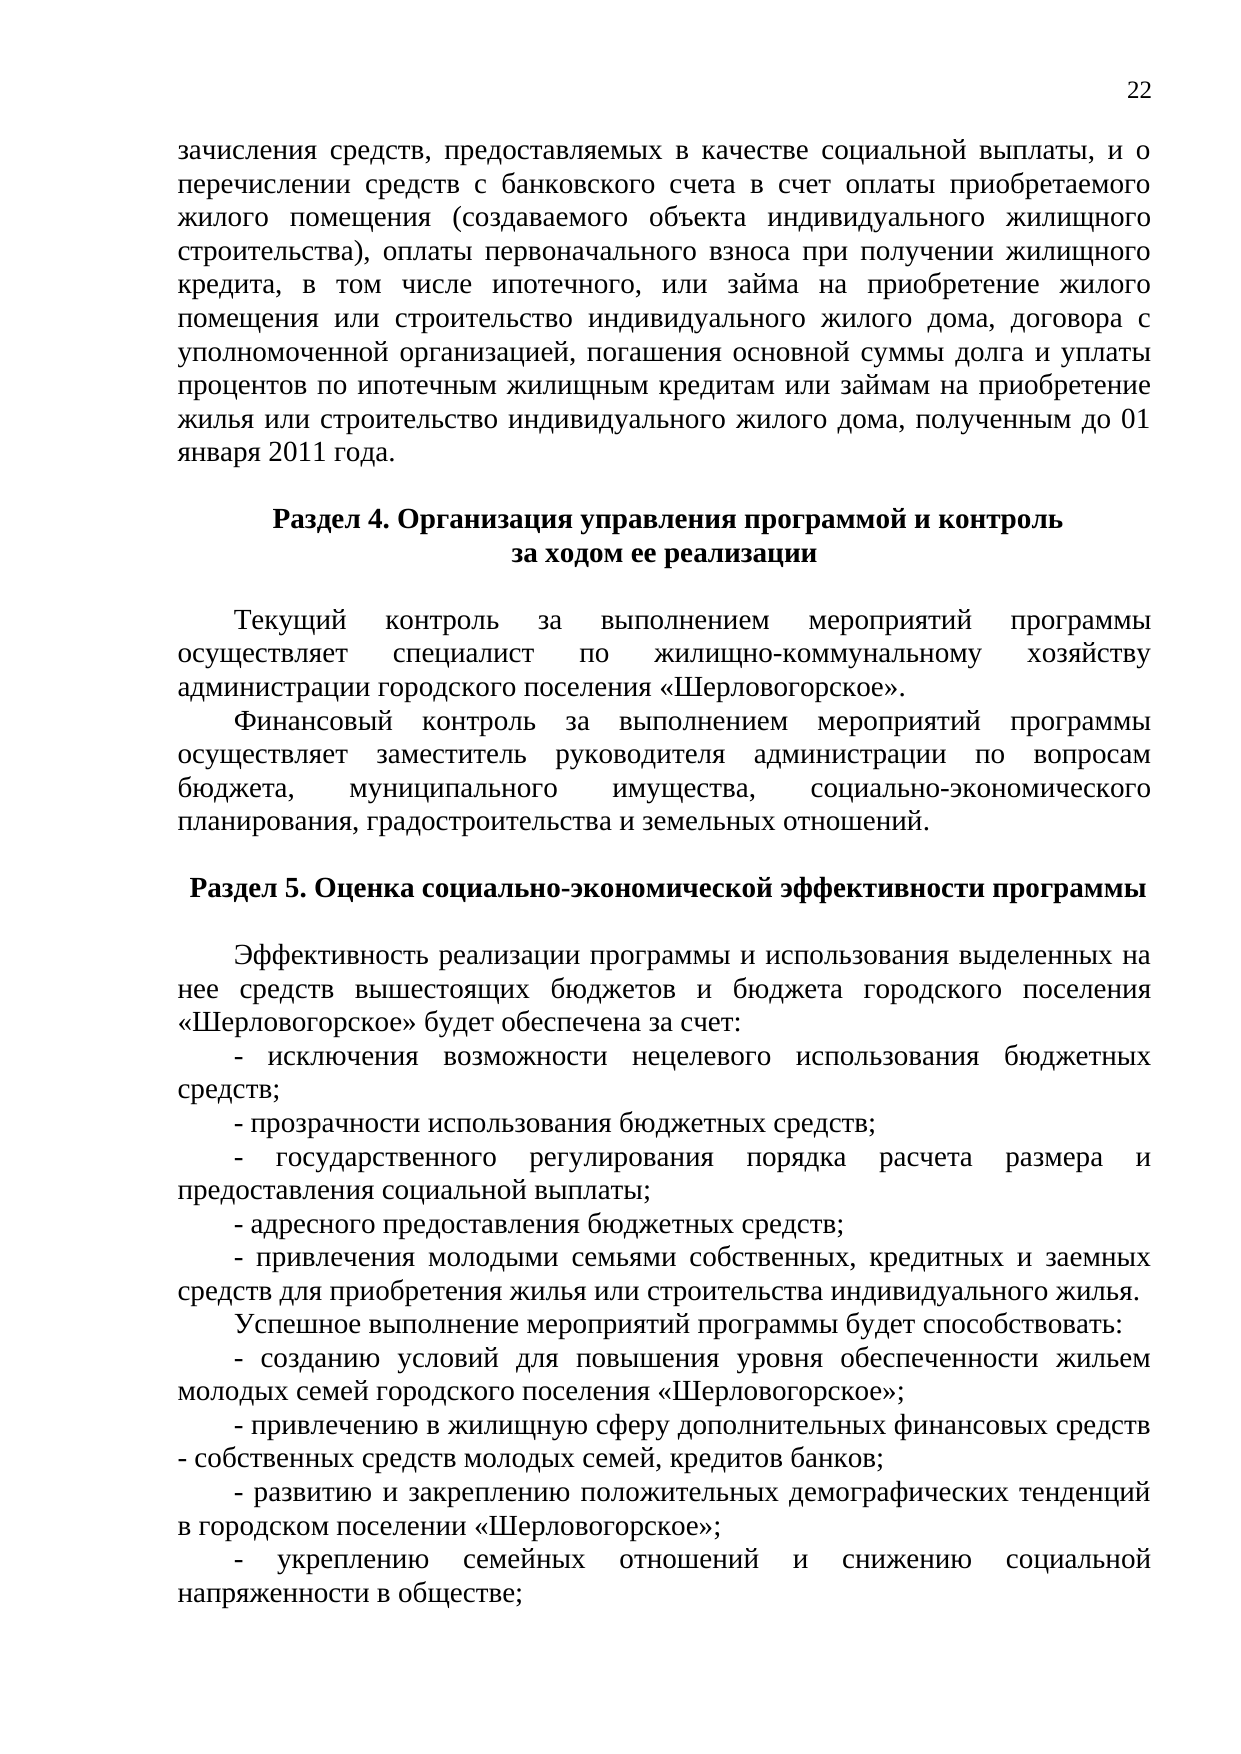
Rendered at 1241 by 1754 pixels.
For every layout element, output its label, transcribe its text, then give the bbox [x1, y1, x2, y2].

text - укреплению семейных отношений и снижению социальной напряженности в обществе; [177, 1541, 1152, 1608]
text Раздел 5. Оценка социально-экономической эффективности программы [177, 870, 1152, 904]
text - прозрачности использования бюджетных средств; [177, 1105, 1152, 1139]
text - привлечению в жилищную сферу дополнительных финансовых средств - собственных средств молодых семей, кредитов банков; [177, 1407, 1152, 1474]
text Раздел 4. Организация управления программой и контроль [177, 501, 1152, 535]
text - созданию условий для повышения уровня обеспеченности жильем молодых семей городского поселения «Шерловогорское»; [177, 1340, 1152, 1407]
text - адресного предоставления бюджетных средств; [177, 1206, 1152, 1239]
text за ходом ее реализации [177, 535, 1152, 568]
text - развитию и закреплению положительных демографических тенденций в городском поселении «Шерловогорское»; [177, 1474, 1152, 1541]
text Успешное выполнение мероприятий программы будет способствовать: [177, 1306, 1152, 1340]
text - государственного регулирования порядка расчета размера и предоставления социальной выплаты; [177, 1139, 1152, 1206]
text Финансовый контроль за выполнением мероприятий программы осуществляет заместитель руководителя администрации по вопросам бюджета, муниципального имущества, социально-экономического планирования, градостроительства и земельных отношений. [177, 703, 1152, 837]
text Текущий контроль за выполнением мероприятий программы осуществляет специалист по жилищно-коммунальному хозяйству администрации городского поселения «Шерловогорское». [177, 602, 1152, 703]
text Эффективность реализации программы и использования выделенных на нее средств вышестоящих бюджетов и бюджета городского поселения «Шерловогорское» будет обеспечена за счет: [177, 937, 1152, 1038]
text - исключения возможности нецелевого использования бюджетных средств; [177, 1038, 1152, 1105]
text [177, 132, 1152, 468]
text - привлечения молодыми семьями собственных, кредитных и заемных средств для приобретения жилья или строительства индивидуального жилья. [177, 1239, 1152, 1306]
